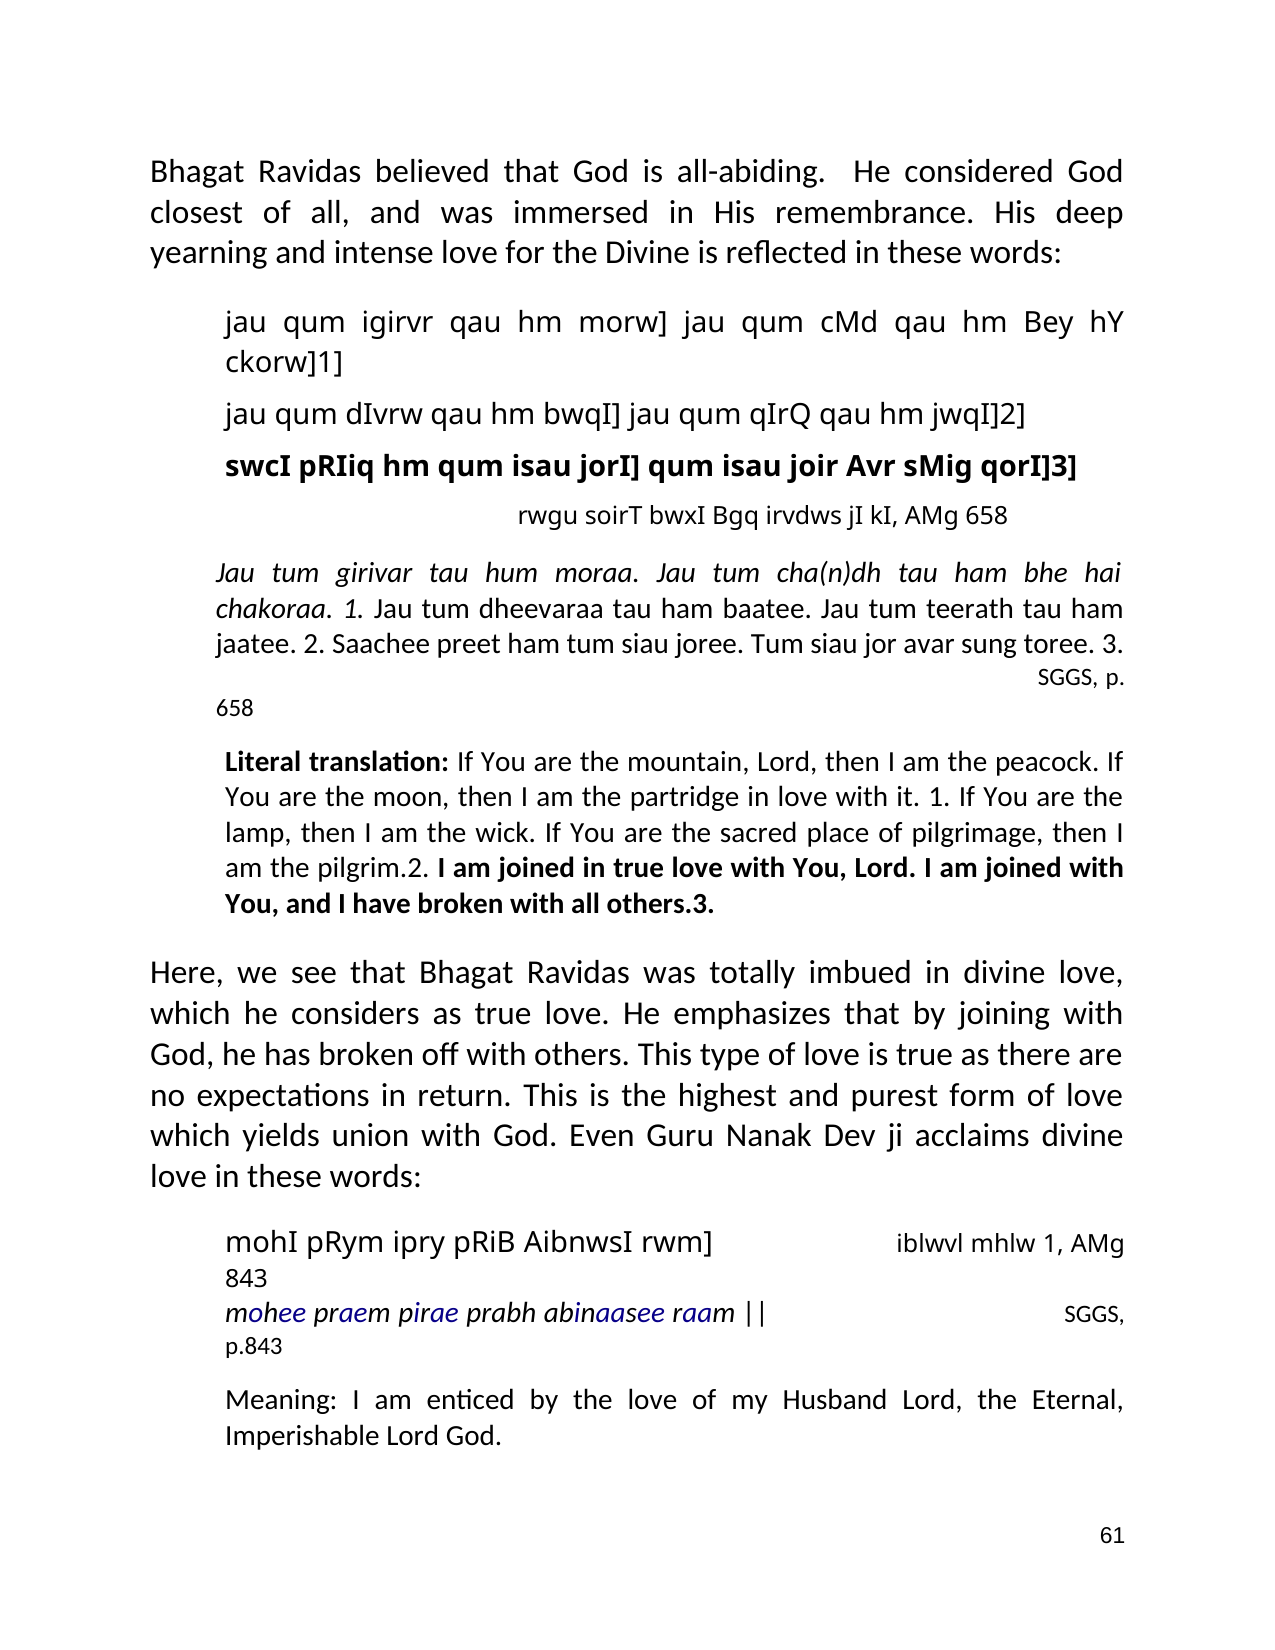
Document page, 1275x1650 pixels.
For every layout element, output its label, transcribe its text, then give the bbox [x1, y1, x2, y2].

text Here, we see that Bhagat Ravidas was totally imbued in divine love, which he considers as true love. He emphasizes that by joining with God, he has broken off with others. This type of love is true as there are no expectations in return. This is the highest and purest form of love which yields union with God. Even Guru Nanak Dev ji acclaims divine love in these words: [150, 951, 1125, 1196]
text jau qum igirvr qau hm morw] jau qum cMd qau hm Bey hY ckorw]1] [225, 301, 1125, 381]
text Bhagat Ravidas believed that God is all-abiding. He considered God closest of all, and was immersed in His remembrance. His deep yearning and intense love for the Divine is reflected in these words: [150, 150, 1125, 272]
text Jau tum girivar tau hum moraa. Jau tum cha(n)dh tau ham bhe hai chakoraa. 1. Jau tum dheevaraa tau ham baatee. Jau tum teerath tau ham jaatee. 2. Saachee preet ham tum siau joree. Tum siau jor avar sung toree. 3. [216, 554, 1125, 661]
text SGGS, p. 658 [216, 661, 1125, 722]
text rwgu soirT bwxI Bgq irvdws jI kI, AMg 658 [225, 498, 1125, 532]
text Meaning: I am enticed by the love of my Husband Lord, the Eternal, Imperishable Lord God. [225, 1381, 1125, 1452]
text Literal translation: If You are the mountain, Lord, then I am the peacock. If You are the moon, then I am the partridge in love with it. 1. If You are the lamp, then I am the wick. If You are the sacred place of pilgrimage, then I am the pilgrim.2. I am joined in true love with You, Lord. I am joined with You, and I have broken with all others.3. [216, 743, 1125, 921]
text jau qum dIvrw qau hm bwqI] jau qum qIrQ qau hm jwqI]2] [225, 393, 1125, 433]
text mohee praem pirae prabh abinaasee raam || SGGS, p.843 [225, 1294, 1125, 1361]
text mohI pRym ipry pRiB AibnwsI rwm] iblwvl mhlw 1, AMg 843 [225, 1221, 1125, 1294]
text swcI pRIiq hm qum isau jorI] qum isau joir Avr sMig qorI]3] [225, 445, 1125, 485]
